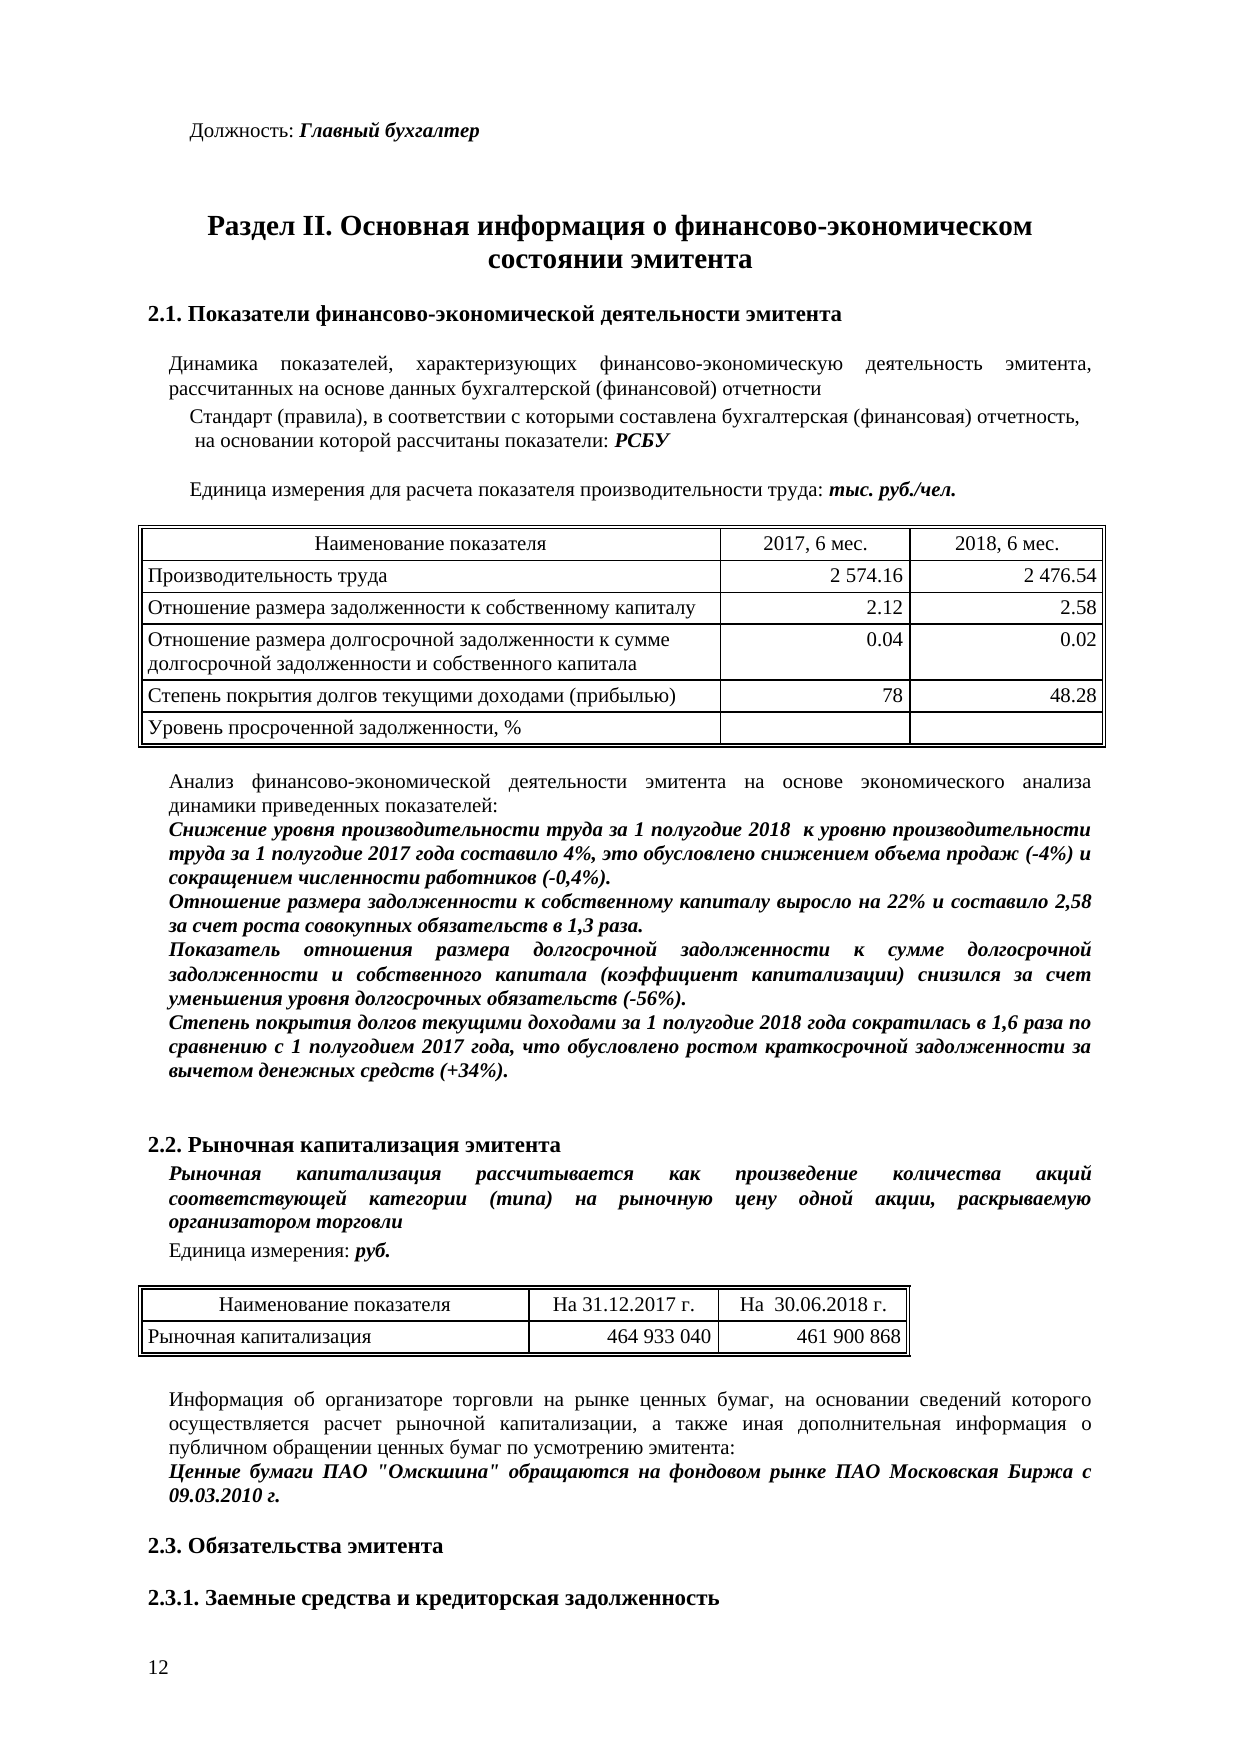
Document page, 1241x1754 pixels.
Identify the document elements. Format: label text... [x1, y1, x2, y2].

text Единица измерения: руб. [168, 1238, 1092, 1262]
table_cell 2 476.54 [911, 561, 1102, 591]
table_cell 2.12 [721, 593, 909, 623]
table_cell [911, 713, 1102, 743]
text Должность: Главный бухгалтер [189, 118, 1092, 142]
table_header На 30.06.2018 г. [719, 1290, 906, 1320]
subtitle 2.3.1. Заемные средства и кредиторская задолженность [148, 1584, 1092, 1610]
subtitle 2.1. Показатели финансово-экономической деятельности эмитента [148, 300, 1092, 326]
table_cell Производительность труда [143, 561, 720, 591]
text Стандарт (правила), в соответствии с которыми составлена бухгалтерская (финансовая) отчетность, на основании которой рассчитаны показатели: РСБУ [189, 404, 1092, 452]
table_header 2017, 6 мес. [721, 529, 909, 559]
subtitle 2.3. Обязательства эмитента [148, 1532, 1092, 1559]
table_cell 0.04 [721, 625, 909, 679]
table_header Наименование показателя [143, 529, 720, 559]
text Единица измерения для расчета показателя производительности труда: тыс. руб./чел. [189, 477, 1092, 501]
table_header 2018, 6 мес. [911, 529, 1102, 559]
table_cell 2.58 [911, 593, 1102, 623]
table_cell 464 933 040 [530, 1322, 718, 1352]
table_cell 48.28 [911, 681, 1102, 711]
text Анализ финансово-экономической деятельности эмитента на основе экономического анализа динамики приведенных показателей: Снижение уровня производительности труда за 1 полугодие 2018 к уровню производительности труда за 1 полугодие 2017 года составило 4%, это обусловлено снижением объема продаж (-4%) и сокращением численности работников (-0,4%). Отношение размера задолженности к собственному капиталу выросло на 22% и составило 2,58 за счет роста совокупных обязательств в 1,3 раза. Показатель отношения размера долгосрочной задолженности к сумме долгосрочной задолженности и собственного капитала (коэффициент капитализации) снизился за счет уменьшения уровня долгосрочных обязательств (-56%). Степень покрытия долгов текущими доходами за 1 полугодие 2018 года сократилась в 1,6 раза по сравнению с 1 полугодием 2017 года, что обусловлено ростом краткосрочной задолженности за вычетом денежных средств (+34%). [168, 769, 1092, 1106]
table_cell Отношение размера долгосрочной задолженности к сумме долгосрочной задолженности и собственного капитала [143, 625, 720, 679]
table_cell Уровень просроченной задолженности, % [143, 713, 720, 743]
text Рыночная капитализация рассчитывается как произведение количества акций соответствующей категории (типа) на рыночную цену одной акции, раскрываемую организатором торговли [168, 1161, 1092, 1233]
subtitle Раздел II. Основная информация о финансово-экономическом состоянии эмитента [148, 208, 1092, 275]
table_cell 461 900 868 [719, 1322, 906, 1352]
table_header Наименование показателя [143, 1290, 528, 1320]
subtitle Динамика показателей, характеризующих финансово-экономическую деятельность эмитента, рассчитанных на основе данных бухгалтерской (финансовой) отчетности [168, 351, 1092, 399]
text Информация об организаторе торговли на рынке ценных бумаг, на основании сведений которого осуществляется расчет рыночной капитализации, а также иная дополнительная информация о публичном обращении ценных бумаг по усмотрению эмитента: Ценные бумаги ПАО "Омскшина" обращаются на фондовом рынке ПАО Московская Биржа с 09.03.2010 г. [168, 1387, 1092, 1507]
table_cell 0.02 [911, 625, 1102, 679]
table_cell Отношение размера задолженности к собственному капиталу [143, 593, 720, 623]
table_cell 2 574.16 [721, 561, 909, 591]
table_cell 78 [721, 681, 909, 711]
subtitle 2.2. Рыночная капитализация эмитента [148, 1131, 1092, 1157]
table_cell Степень покрытия долгов текущими доходами (прибылью) [143, 681, 720, 711]
table_cell Рыночная капитализация [143, 1322, 528, 1352]
table_header На 31.12.2017 г. [530, 1290, 718, 1320]
table_cell [721, 713, 909, 743]
